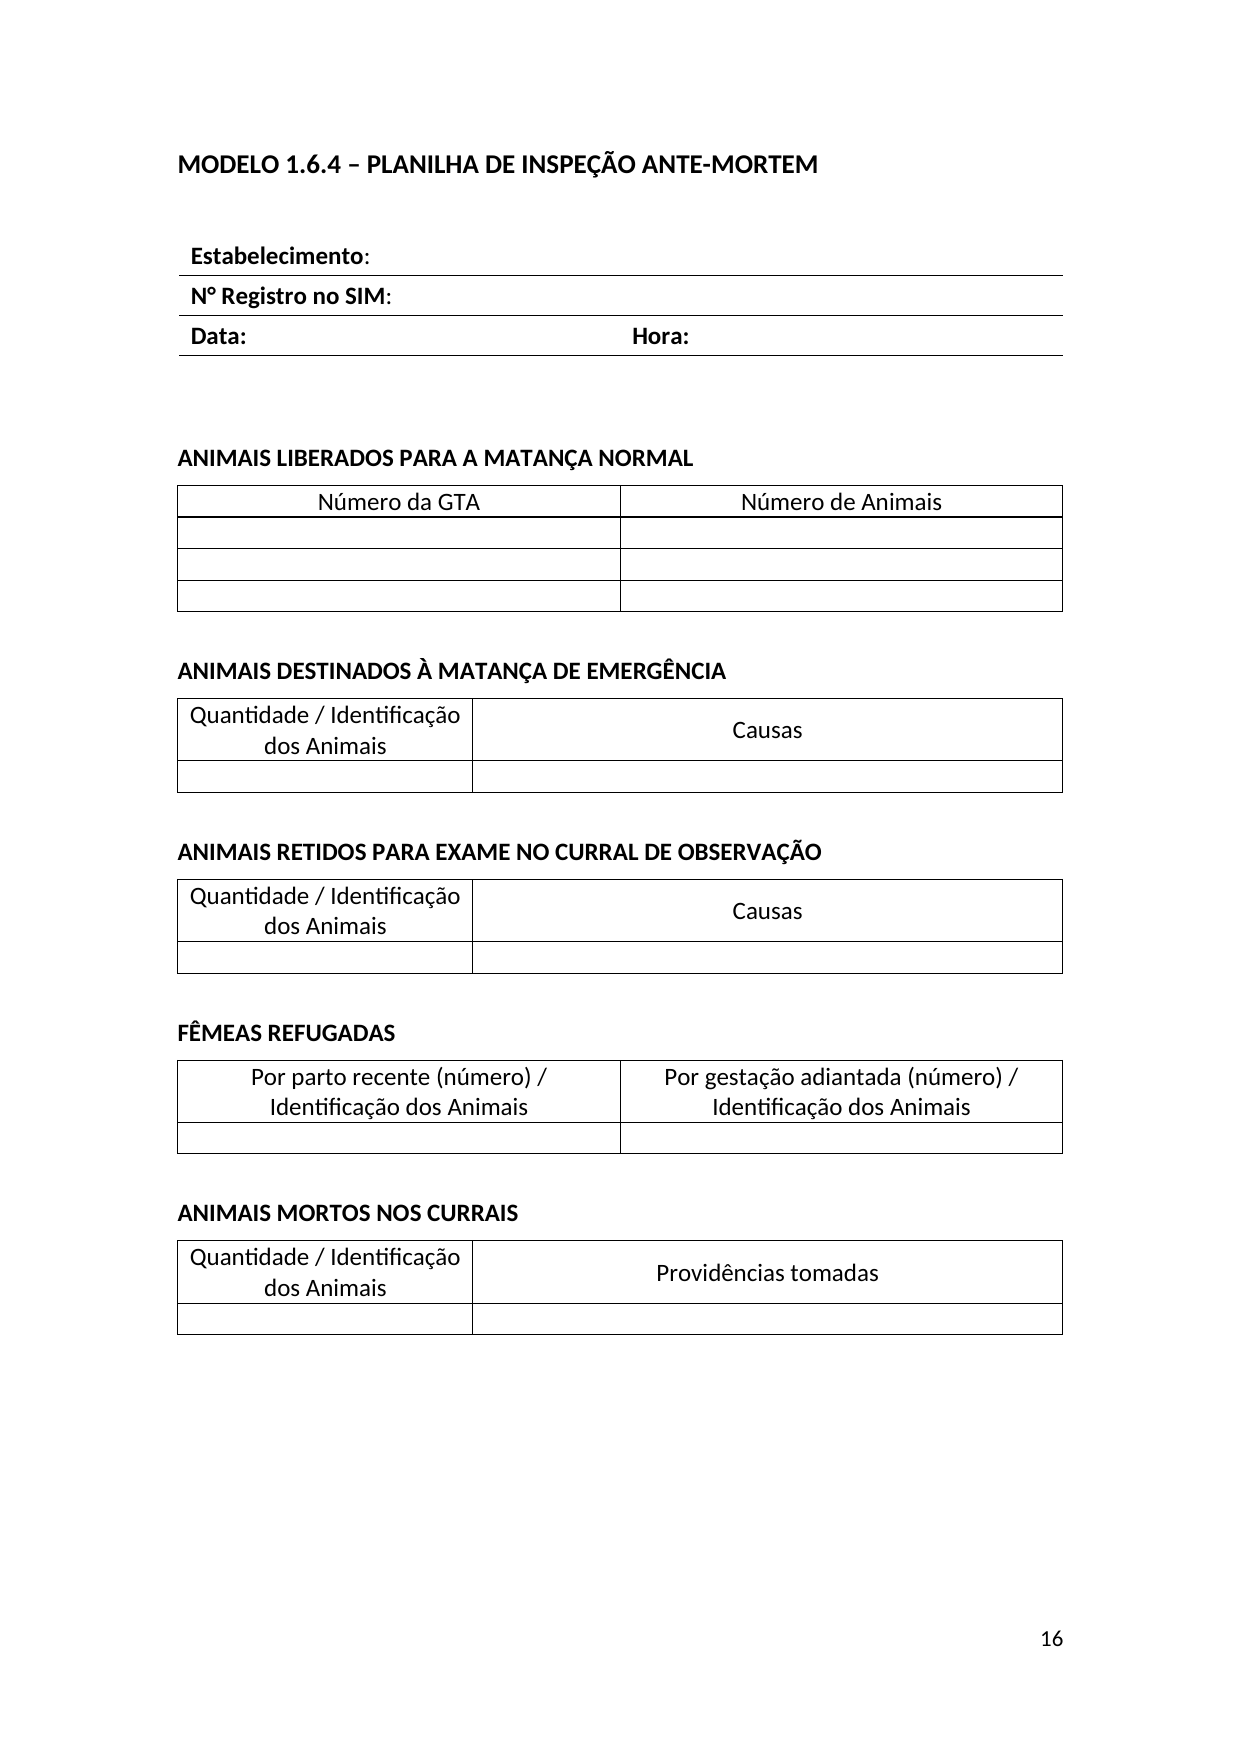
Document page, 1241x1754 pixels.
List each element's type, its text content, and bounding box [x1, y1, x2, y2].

table_cell [621, 1123, 1062, 1153]
table_cell [178, 518, 620, 548]
table_cell Data: [179, 316, 621, 355]
table_cell [178, 1304, 472, 1334]
table_header Causas [473, 880, 1062, 941]
table_cell [178, 942, 472, 973]
table_header Providências tomadas [473, 1241, 1062, 1302]
table_cell [621, 549, 1062, 579]
table_cell [621, 518, 1062, 548]
table_cell [621, 581, 1062, 611]
table_header Quantidade / Identificação dos Animais [178, 1241, 472, 1302]
table_header Número de Animais [621, 486, 1062, 516]
table_header Quantidade / Identificação dos Animais [178, 699, 472, 760]
text ANIMAIS RETIDOS PARA EXAME NO CURRAL DE OBSERVAÇÃO [177, 836, 1063, 866]
table_cell [178, 761, 472, 792]
table_cell [178, 581, 620, 611]
table_header Causas [473, 699, 1062, 760]
table_header Por gestação adiantada (número) / Identificação dos Animais [621, 1061, 1062, 1122]
table_header Quantidade / Identificação dos Animais [178, 880, 472, 941]
table_header Número da GTA [178, 486, 620, 516]
text ANIMAIS LIBERADOS PARA A MATANÇA NORMAL [177, 442, 1063, 472]
table_cell Hora: [621, 316, 1063, 355]
table_cell [473, 761, 1062, 792]
table_cell [473, 942, 1062, 973]
text ANIMAIS MORTOS NOS CURRAIS [177, 1197, 1063, 1228]
text ANIMAIS DESTINADOS À MATANÇA DE EMERGÊNCIA [177, 655, 1063, 686]
table_header Por parto recente (número) / Identificação dos Animais [178, 1061, 620, 1122]
text MODELO 1.6.4 – PLANILHA DE INSPEÇÃO ANTE-MORTEM [177, 148, 1063, 181]
text FÊMEAS REFUGADAS [177, 1017, 1063, 1047]
table_cell [473, 1304, 1062, 1334]
table_cell [178, 549, 620, 579]
table_header Estabelecimento: [179, 236, 1063, 275]
table_cell N° Registro no SIM: [179, 276, 1063, 315]
table_cell [178, 1123, 620, 1153]
